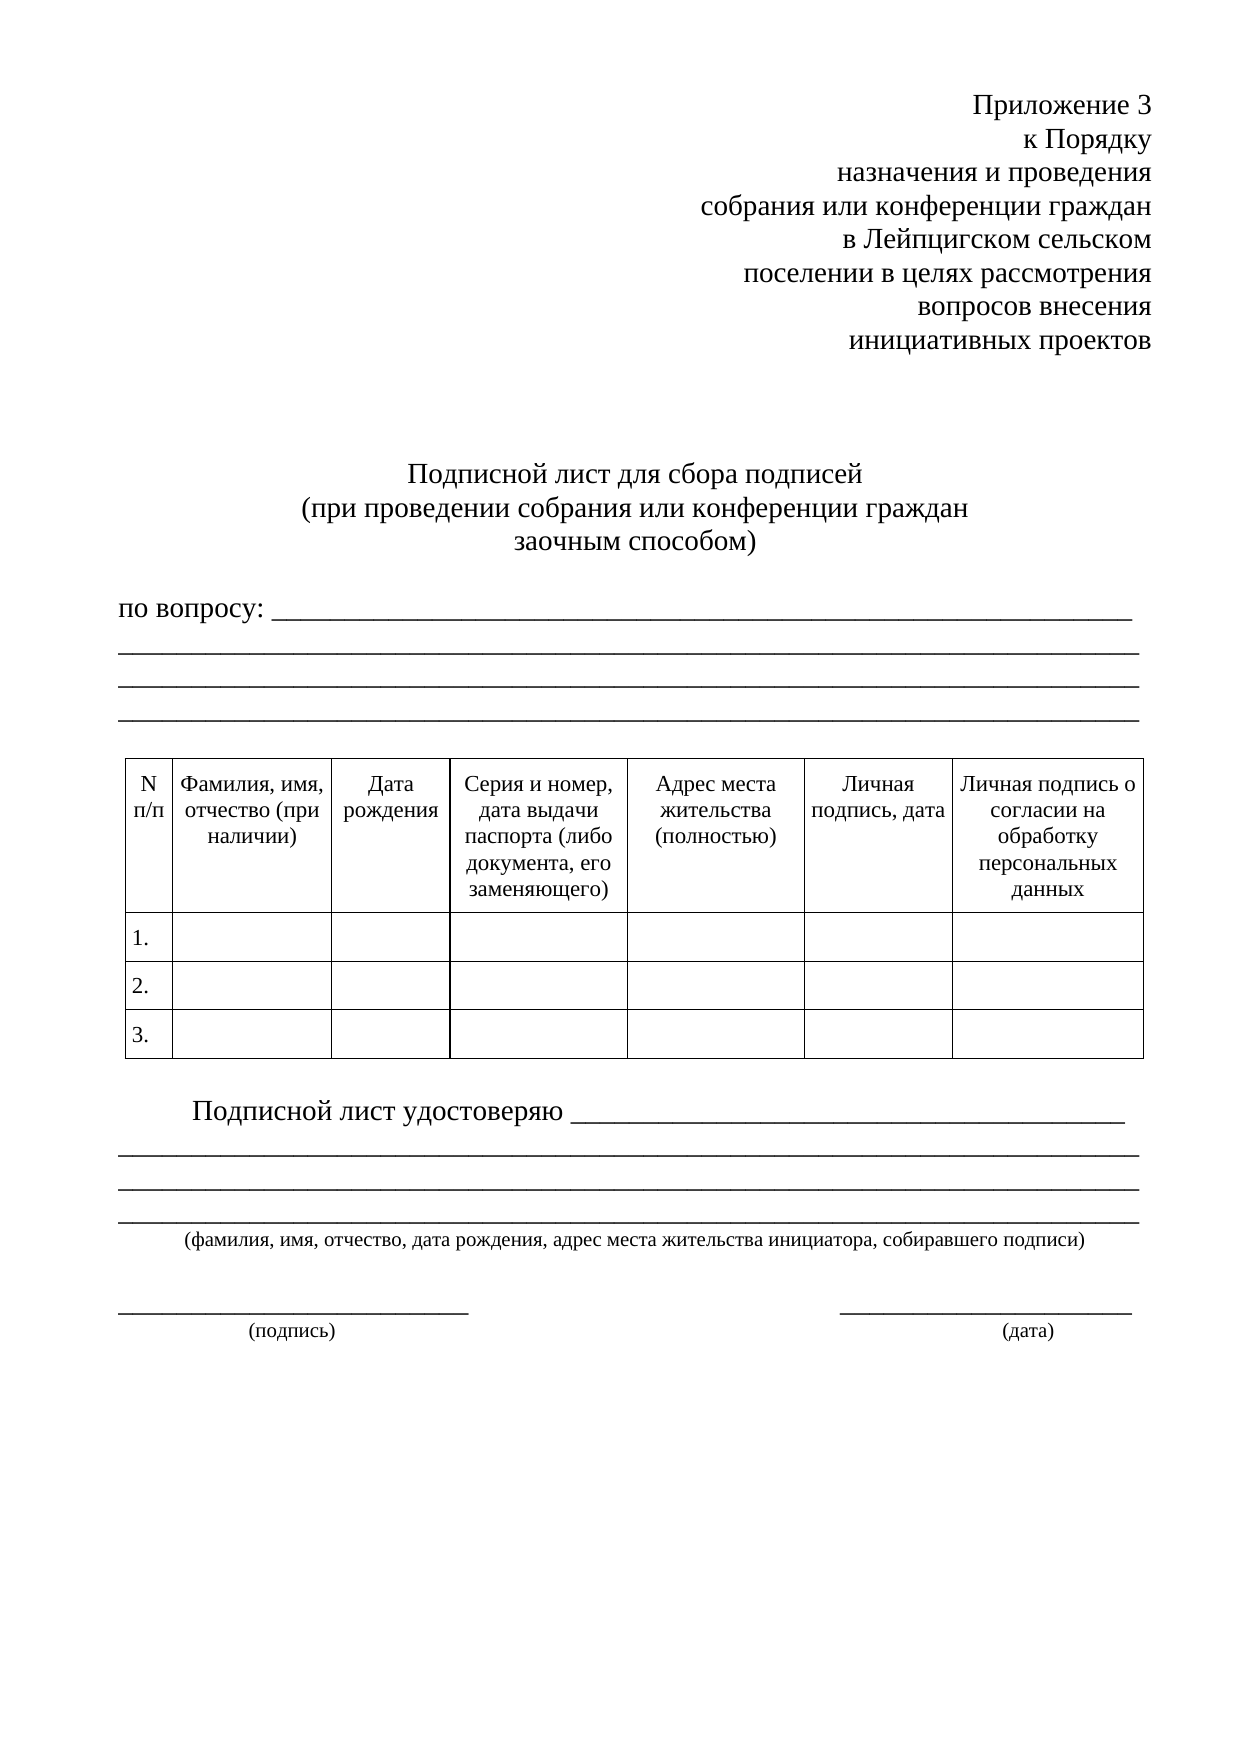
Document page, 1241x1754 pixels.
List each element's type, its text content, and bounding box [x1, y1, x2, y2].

table_cell [805, 913, 952, 961]
text (фамилия, имя, отчество, дата рождения, адрес места жительства инициатора, собиравшего подписи) [118, 1227, 1152, 1251]
text Приложение 3 [118, 87, 1152, 121]
table_cell 2. [126, 962, 172, 1009]
table_header Адрес места жительства (полностью) [628, 759, 804, 912]
table_header Личная подпись, дата [805, 759, 952, 912]
table_cell [628, 1010, 804, 1058]
text __________________________________________________________________________________________________________________________________________________________________________________________________________________ [118, 624, 1152, 724]
text собрания или конференции граждан [118, 188, 1152, 221]
text по вопросу: ___________________________________________________________ [118, 590, 1152, 624]
table_cell [953, 913, 1143, 961]
table_header Личная подпись о согласии на обработку персональных данных [953, 759, 1143, 912]
table_cell [332, 962, 449, 1009]
text ________________________ ____________________ [118, 1284, 1152, 1318]
table_cell [628, 913, 804, 961]
table_cell [451, 1010, 627, 1058]
text назначения и проведения [118, 154, 1152, 188]
text заочным способом) [118, 523, 1152, 557]
table_cell [805, 962, 952, 1009]
table_header Фамилия, имя, отчество (при наличии) [173, 759, 331, 912]
text вопросов внесения [118, 288, 1152, 322]
text в Лейпцигском сельском [118, 221, 1152, 255]
table_cell [953, 962, 1143, 1009]
table_cell 3. [126, 1010, 172, 1058]
table_cell [805, 1010, 952, 1058]
table_cell [953, 1010, 1143, 1058]
table_header N п/п [126, 759, 172, 912]
table_cell [173, 962, 331, 1009]
table_cell 1. [126, 913, 172, 961]
text Подписной лист удостоверяю ______________________________________ [118, 1093, 1152, 1126]
text к Порядку [118, 121, 1152, 154]
table_cell [332, 1010, 449, 1058]
table_cell [173, 913, 331, 961]
table_cell [451, 913, 627, 961]
text поселении в целях рассмотрения [118, 255, 1152, 288]
text инициативных проектов [118, 322, 1152, 356]
table_cell [451, 962, 627, 1009]
table_header Дата рождения [332, 759, 449, 912]
table_cell [332, 913, 449, 961]
text (при проведении собрания или конференции граждан [118, 490, 1152, 523]
text __________________________________________________________________________________________________________________________________________________________________________________________________________________ [118, 1126, 1152, 1227]
text (подпись) (дата) [118, 1318, 1152, 1342]
table_cell [173, 1010, 331, 1058]
table_cell [628, 962, 804, 1009]
text Подписной лист для сбора подписей [118, 456, 1152, 490]
table_header Серия и номер, дата выдачи паспорта (либо документа, его заменяющего) [451, 759, 627, 912]
